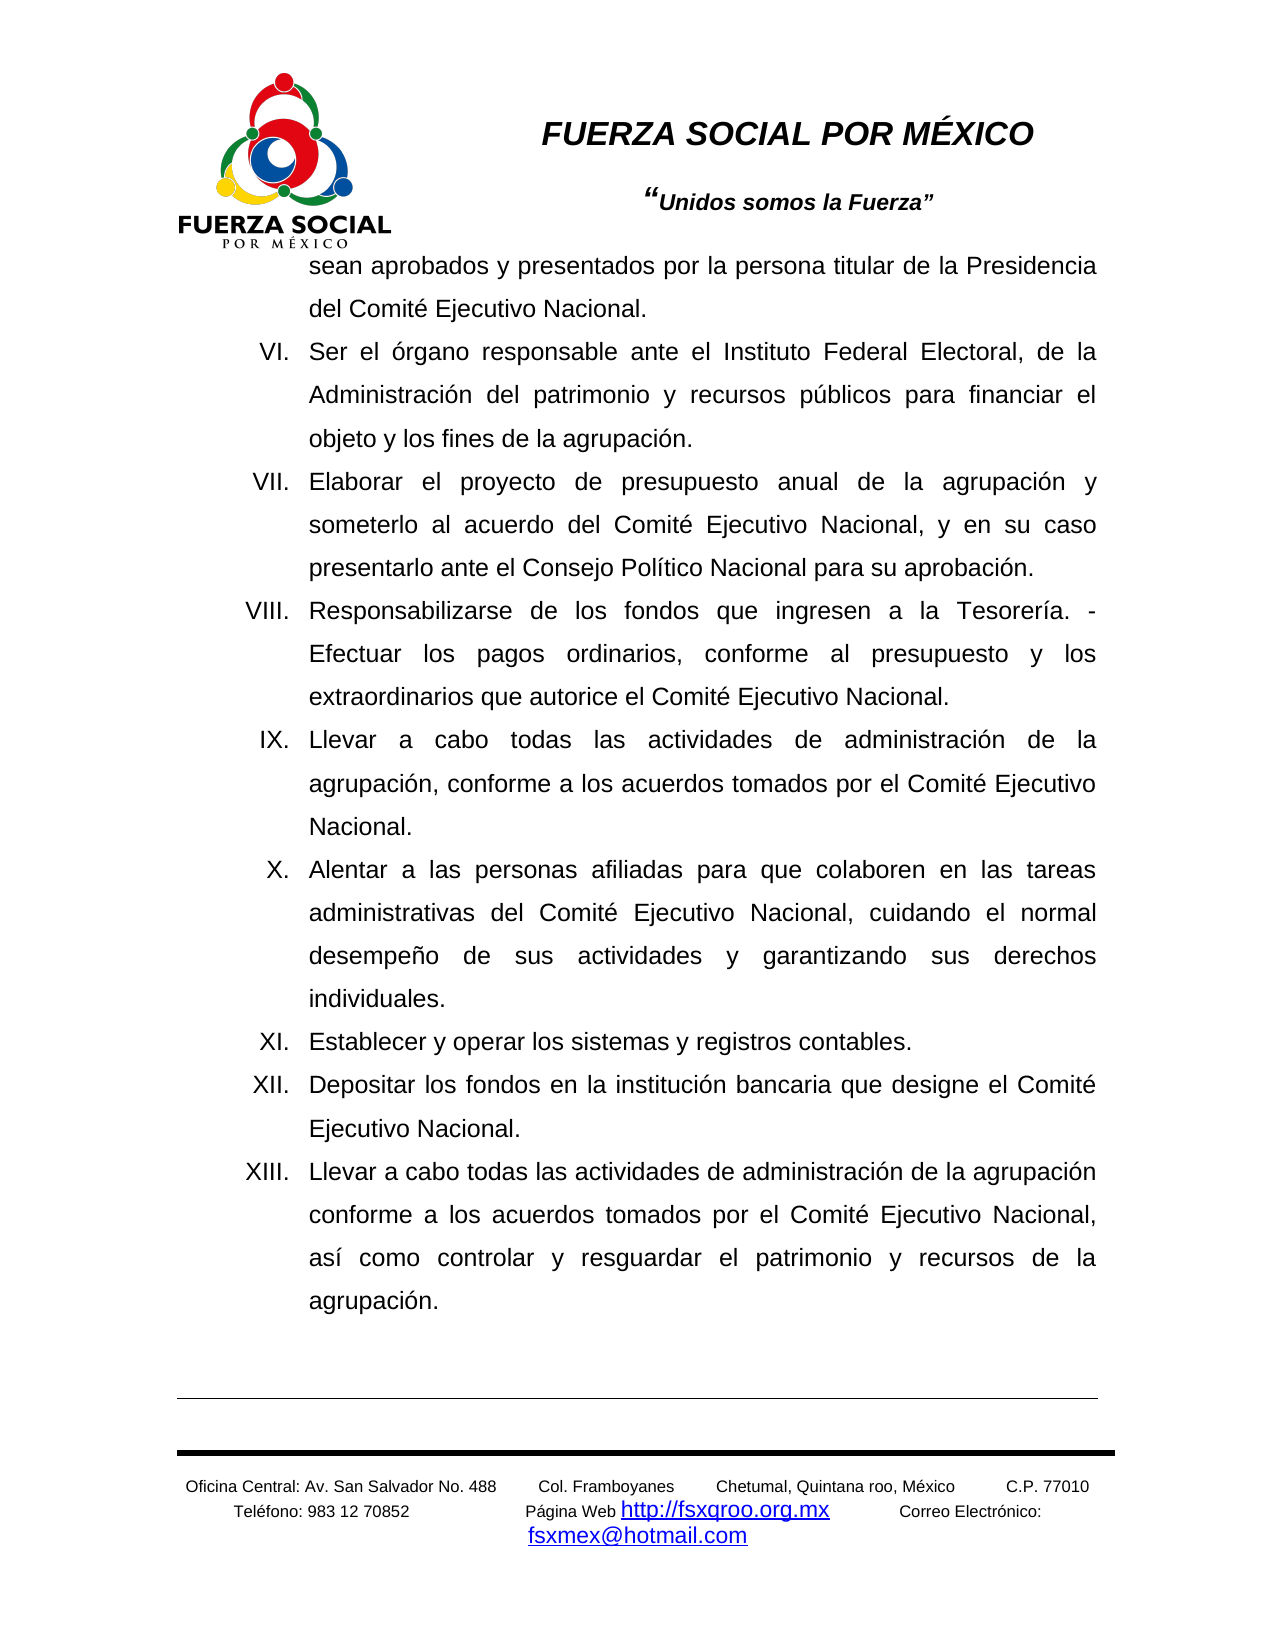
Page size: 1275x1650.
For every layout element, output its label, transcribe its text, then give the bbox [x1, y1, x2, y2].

list Llevar a cabo todas las actividades de administración de la agrupación conforme a los acuerdos tomados por el Comité Ejecutivo Nacional, así como controlar y resguardar el patrimonio y recursos de la agrupación. [290, 1157, 1098, 1315]
list Ser el órgano responsable ante el Instituto Federal Electoral, de la Administración del patrimonio y recursos públicos para financiar el objeto y los fines de la agrupación. [290, 337, 1098, 452]
list Depositar los fondos en la institución bancaria que designe el Comité Ejecutivo Nacional. [290, 1071, 1098, 1142]
list Responsabilizarse de los fondos que ingresen a la Tesorería. - Efectuar los pagos ordinarios, conforme al presupuesto y los extraordinarios que autorice el Comité Ejecutivo Nacional. [290, 596, 1098, 711]
list Llevar a cabo todas las actividades de administración de la agrupación, conforme a los acuerdos tomados por el Comité Ejecutivo Nacional. [290, 726, 1098, 841]
list Establecer y operar los sistemas y registros contables. [290, 1027, 1098, 1056]
list Alentar a las personas afiliadas para que colaboren en las tareas administrativas del Comité Ejecutivo Nacional, cuidando el normal desempeño de sus actividades y garantizando sus derechos individuales. [290, 855, 1098, 1013]
list Elaborar el proyecto de presupuesto anual de la agrupación y someterlo al acuerdo del Comité Ejecutivo Nacional, y en su caso presentarlo ante el Consejo Político Nacional para su aprobación. [290, 467, 1098, 582]
picture [177, 73, 392, 252]
